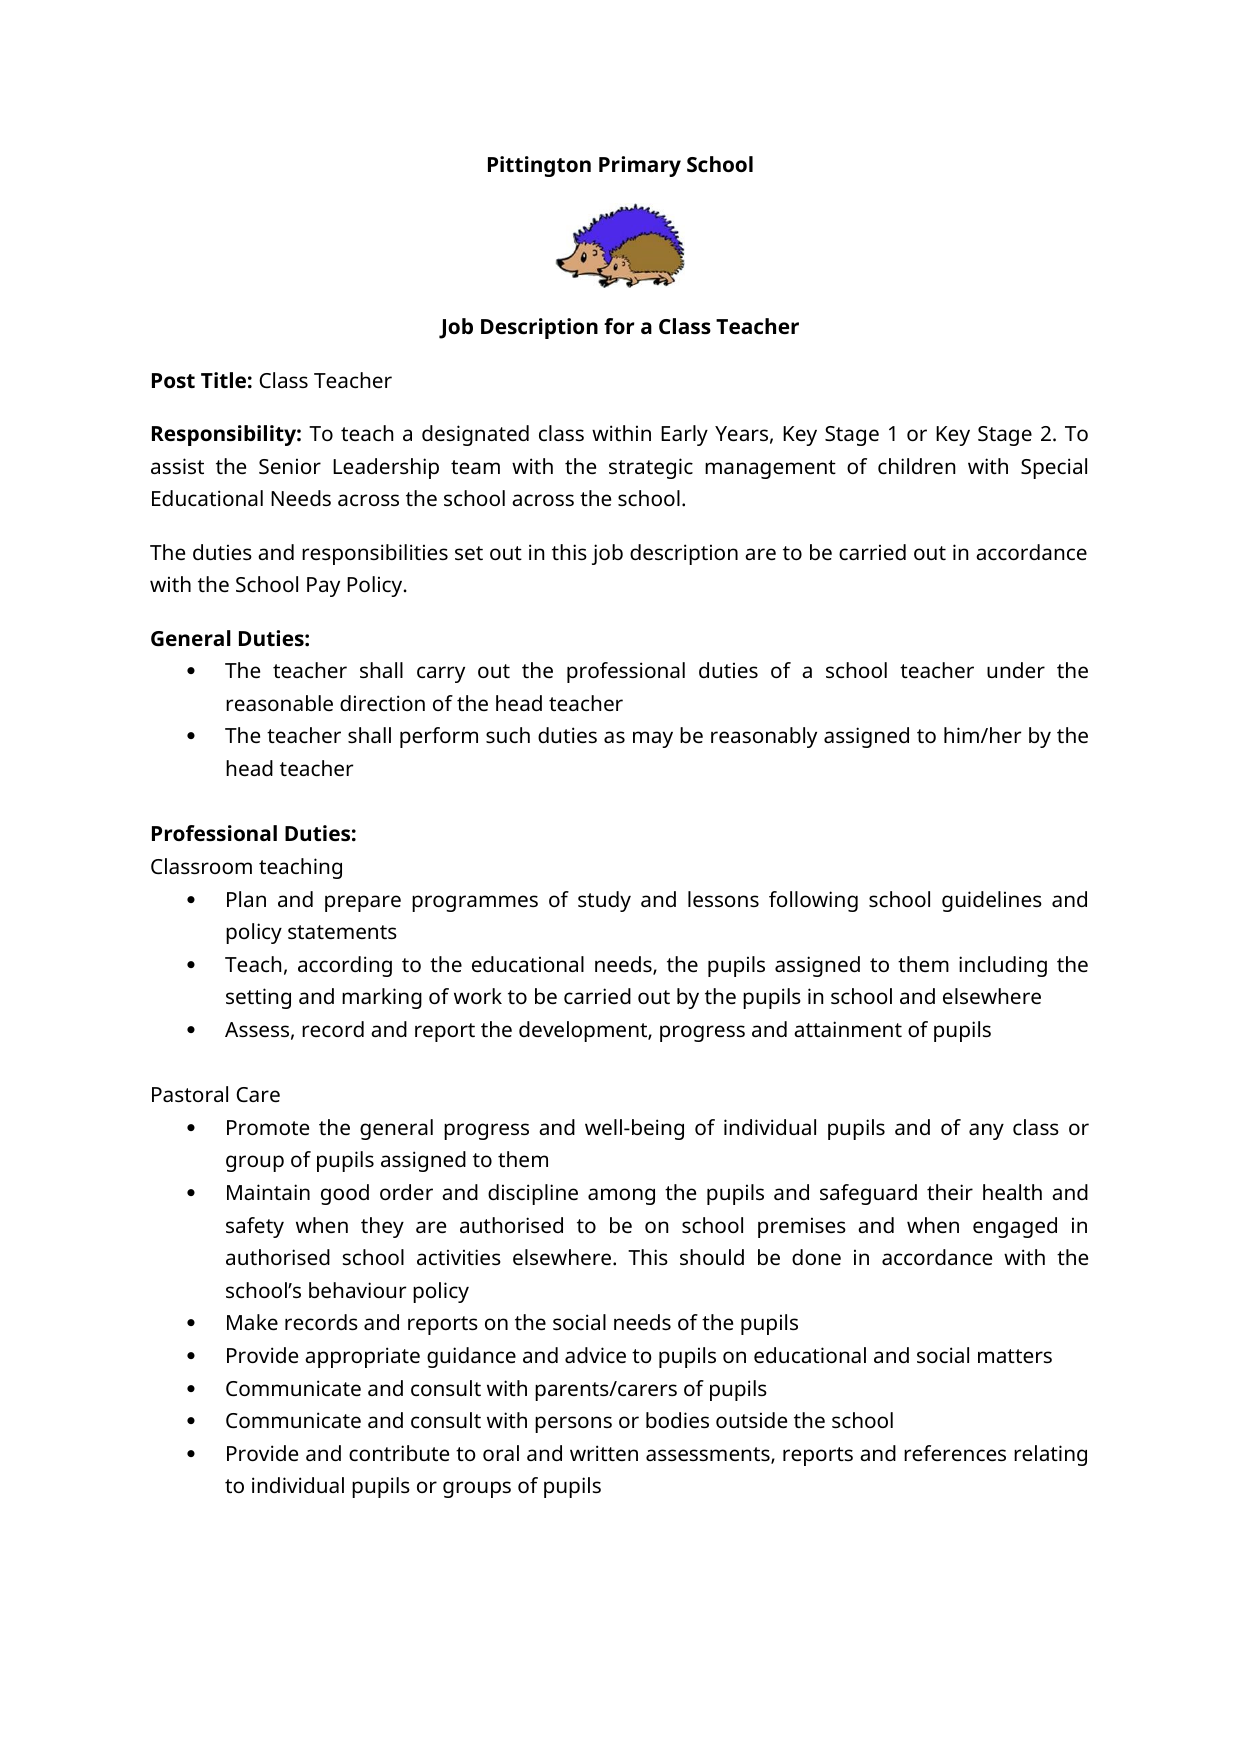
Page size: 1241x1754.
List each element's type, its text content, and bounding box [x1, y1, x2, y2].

list Assess, record and report the development, progress and attainment of pupils [187, 1015, 1090, 1043]
picture [555, 203, 685, 288]
list Provide appropriate guidance and advice to pupils on educational and social matters [187, 1341, 1090, 1369]
text Professional Duties: [150, 819, 1090, 848]
list Communicate and consult with parents/carers of pupils [187, 1374, 1090, 1402]
text Pastoral Care [150, 1080, 1090, 1109]
text Post Title: Class Teacher [150, 366, 1090, 394]
text Classroom teaching [150, 852, 1090, 881]
list Teach, according to the educational needs, the pupils assigned to them including the setting and marking of work to be carried out by the pupils in school and elsewhere [187, 950, 1090, 1011]
list Promote the general progress and well-being of individual pupils and of any class or group of pupils assigned to them [187, 1113, 1090, 1174]
text The duties and responsibilities set out in this job description are to be carried out in accordance with the School Pay Policy. [150, 538, 1090, 599]
list The teacher shall carry out the professional duties of a school teacher under the reasonable direction of the head teacher [187, 656, 1090, 717]
list Make records and reports on the social needs of the pupils [187, 1308, 1090, 1337]
text Job Description for a Class Teacher [150, 312, 1090, 341]
list Plan and prepare programmes of study and lessons following school guidelines and policy statements [187, 885, 1090, 946]
text Pittington Primary School [150, 150, 1090, 178]
list Maintain good order and discipline among the pupils and safeguard their health and safety when they are authorised to be on school premises and when engaged in authorised school activities elsewhere. This should be done in accordance with the school’s behaviour policy [187, 1178, 1090, 1304]
list Provide and contribute to oral and written assessments, reports and references relating to individual pupils or groups of pupils [187, 1439, 1090, 1500]
text Responsibility: To teach a designated class within Early Years, Key Stage 1 or Key Stage 2. To assist the Senior Leadership team with the strategic management of children with Special Educational Needs across the school across the school. [150, 419, 1090, 513]
list The teacher shall perform such duties as may be reasonably assigned to him/her by the head teacher [187, 722, 1090, 783]
list Communicate and consult with persons or bodies outside the school [187, 1406, 1090, 1435]
text General Duties: [150, 624, 1090, 652]
